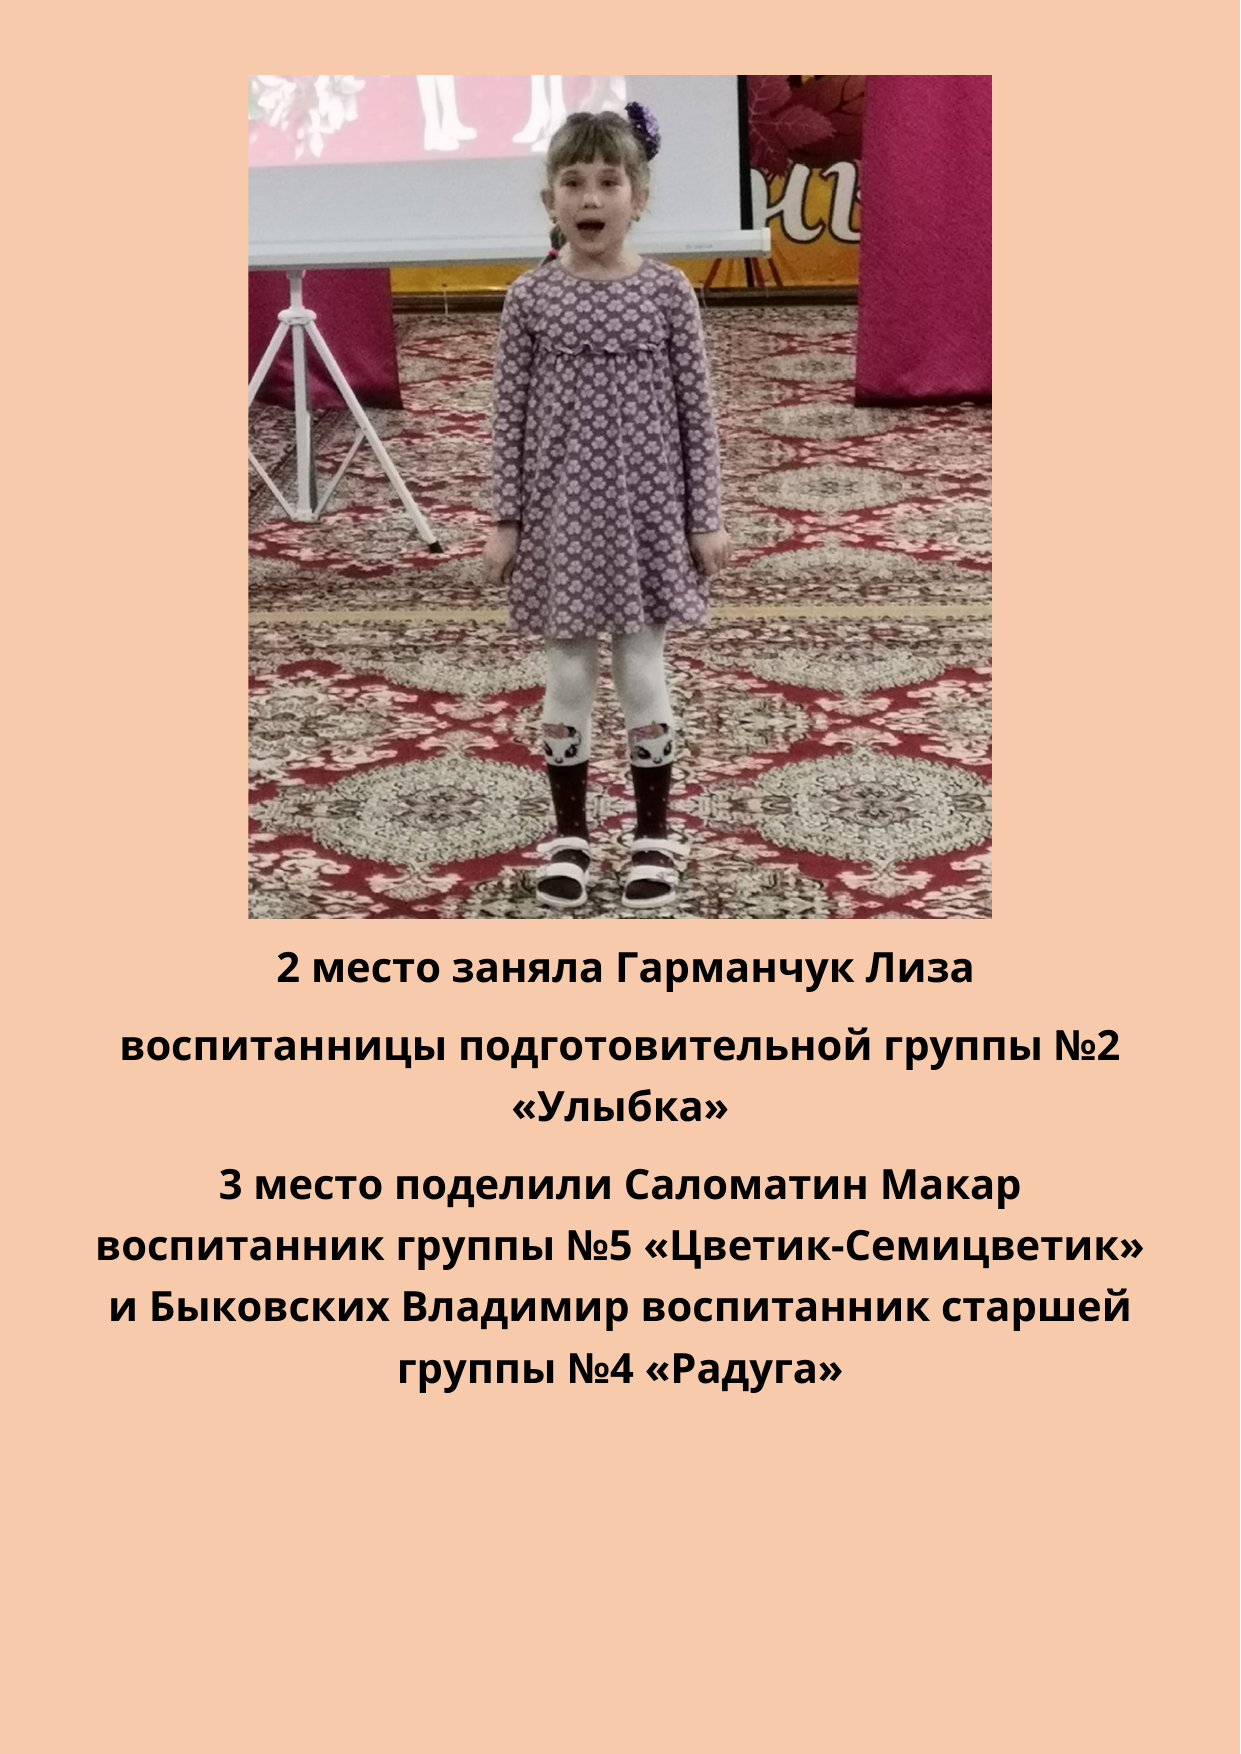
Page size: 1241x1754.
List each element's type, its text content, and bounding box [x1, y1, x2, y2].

text 2 место заняла Гарманчук Лиза [75, 938, 1165, 994]
picture [248, 75, 992, 919]
text 3 место поделили Саломатин Макар воспитанник группы №5 «Цветик-Семицветик» и Быковских Владимир воспитанник старшей группы №4 «Радуга» [75, 1155, 1165, 1395]
text воспитанницы подготовительной группы №2 «Улыбка» [75, 1016, 1165, 1133]
